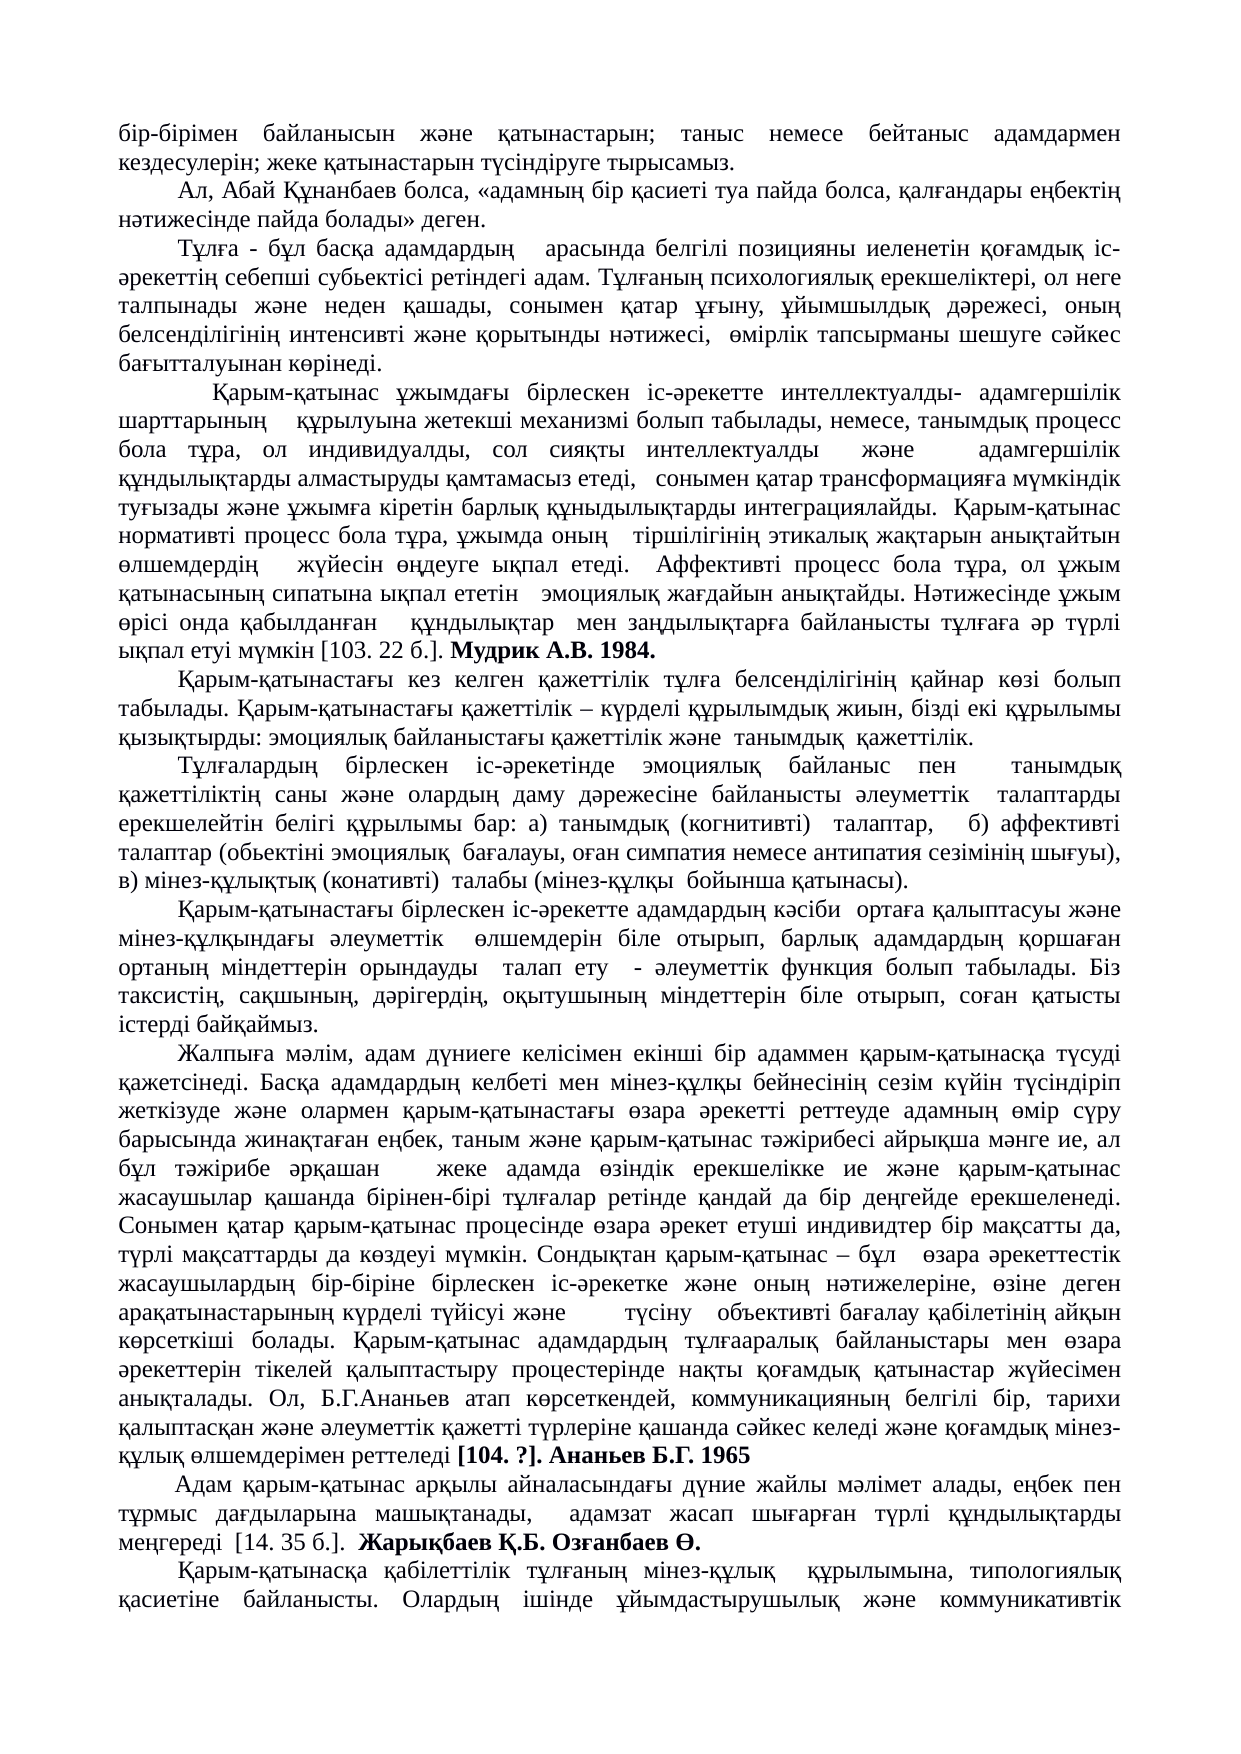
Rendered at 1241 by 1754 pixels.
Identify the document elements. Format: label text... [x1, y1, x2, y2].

text Жалпыға мәлім, адам дүниеге келісімен екінші бір адаммен қарым-қатынасқа түсуді қажетсінеді. Басқа адамдардың келбеті мен мінез-құлқы бейнесінің сезім күйін түсіндіріп жеткізуде және олармен қарым-қатынастағы өзара әрекетті реттеуде адамның өмір сүру барысында жинақтаған еңбек, таным және қарым-қатынас тәжірибесі айрықша мәнге ие, ал бұл тәжірибе әрқашан жеке адамда өзіндік ерекшелікке ие және қарым-қатынас жасаушылар қашанда бірінен-бірі тұлғалар ретінде қандай да бір деңгейде ерекшеленеді. Сонымен қатар қарым-қатынас процесінде өзара әрекет етуші индивидтер бір мақсатты да, түрлі мақсаттарды да көздеуі мүмкін. Сондықтан қарым-қатынас – бұл өзара әрекеттестік жасаушылардың бір-біріне бірлескен іс-әрекетке және оның нәтижелеріне, өзіне деген арақатынастарының күрделі түйісуі және түсіну объективті бағалау қабілетінің айқын көрсеткіші болады. Қарым-қатынас адамдардың тұлғааралық байланыстары мен өзара әрекеттерін тікелей қалыптастыру процестерінде нақты қоғамдық қатынастар жүйесімен анықталады. Ол, Б.Г.Ананьев атап көрсеткендей, коммуникацияның белгілі бір, тарихи қалыптасқан және әлеуметтік қажетті түрлеріне қашанда сәйкес келеді және қоғамдық мінез-құлық өлшемдерімен реттеледі [104. ?]. Ананьев Б.Г. 1965 [118, 1038, 1122, 1469]
text Тұлғалардың бірлескен іс-әрекетінде эмоциялық байланыс пен танымдық қажеттіліктің саны және олардың даму дәрежесіне байланысты әлеуметтік талаптарды ерекшелейтін белігі құрылымы бар: а) танымдық (когнитивті) талаптар, б) аффективті талаптар (обьектіні эмоциялық бағалауы, оған симпатия немесе антипатия сезімінің шығуы), в) мінез-құлықтық (конативті) талабы (мінез-құлқы бойынша қатынасы). [118, 751, 1122, 894]
text Қарым-қатынас ұжымдағы бірлескен іс-әрекетте интеллектуалды- адамгершілік шарттарының құрылуына жетекші механизмі болып табылады, немесе, танымдық процесс бола тұра, ол индивидуалды, сол сияқты интеллектуалды және адамгершілік құндылықтарды алмастыруды қамтамасыз етеді, сонымен қатар трансформацияға мүмкіндік туғызады және ұжымға кіретін барлық құныдылықтарды интеграциялайды. Қарым-қатынас нормативті процесс бола тұра, ұжымда оның тіршілігінің этикалық жақтарын анықтайтын өлшемдердің жүйесін өңдеуге ықпал етеді. Аффективті процесс бола тұра, ол ұжым қатынасының сипатына ықпал ететін эмоциялық жағдайын анықтайды. Нәтижесінде ұжым өрісі онда қабылданған құндылықтар мен заңдылықтарға байланысты тұлғаға әр түрлі ықпал етуі мүмкін [103. 22 б.]. Мудрик А.В. 1984. [118, 377, 1122, 664]
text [118, 118, 1122, 176]
text Тұлға - бұл басқа адамдардың арасында белгілі позицияны иеленетін қоғамдық іс-әрекеттің себепші субьектісі ретіндегі адам. Тұлғаның психологиялық ерекшеліктері, ол неге талпынады және неден қашады, сонымен қатар ұғыну, ұйымшылдық дәрежесі, оның белсенділігінің интенсивті және қорытынды нәтижесі, өмірлік тапсырманы шешуге сәйкес бағытталуынан көрінеді. [118, 233, 1122, 377]
text Ал, Абай Құнанбаев болса, «адамның бір қасиеті туа пайда болса, қалғандары еңбектің нәтижесінде пайда болады» деген. [118, 176, 1122, 233]
text Қарым-қатынастағы бірлескен іс-әрекетте адамдардың кәсіби ортаға қалыптасуы және мінез-құлқындағы әлеуметтік өлшемдерін біле отырып, барлық адамдардың қоршаған ортаның міндеттерін орындауды талап ету - әлеуметтік функция болып табылады. Біз таксистің, сақшының, дәрігердің, оқытушының міндеттерін біле отырып, соған қатысты істерді байқаймыз. [118, 894, 1122, 1038]
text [118, 1556, 1122, 1613]
text Адам қарым-қатынас арқылы айналасындағы дүние жайлы мәлімет алады, еңбек пен тұрмыс дағдыларына машықтанады, адамзат жасап шығарған түрлі құндылықтарды меңгереді [14. 35 б.]. Жарықбаев Қ.Б. Озғанбаев Ө. [118, 1469, 1122, 1556]
text Қарым-қатынастағы кез келген қажеттілік тұлға белсенділігінің қайнар көзі болып табылады. Қарым-қатынастағы қажеттілік – күрделі құрылымдық жиын, бізді екі құрылымы қызықтырды: эмоциялық байланыстағы қажеттілік және танымдық қажеттілік. [118, 664, 1122, 751]
